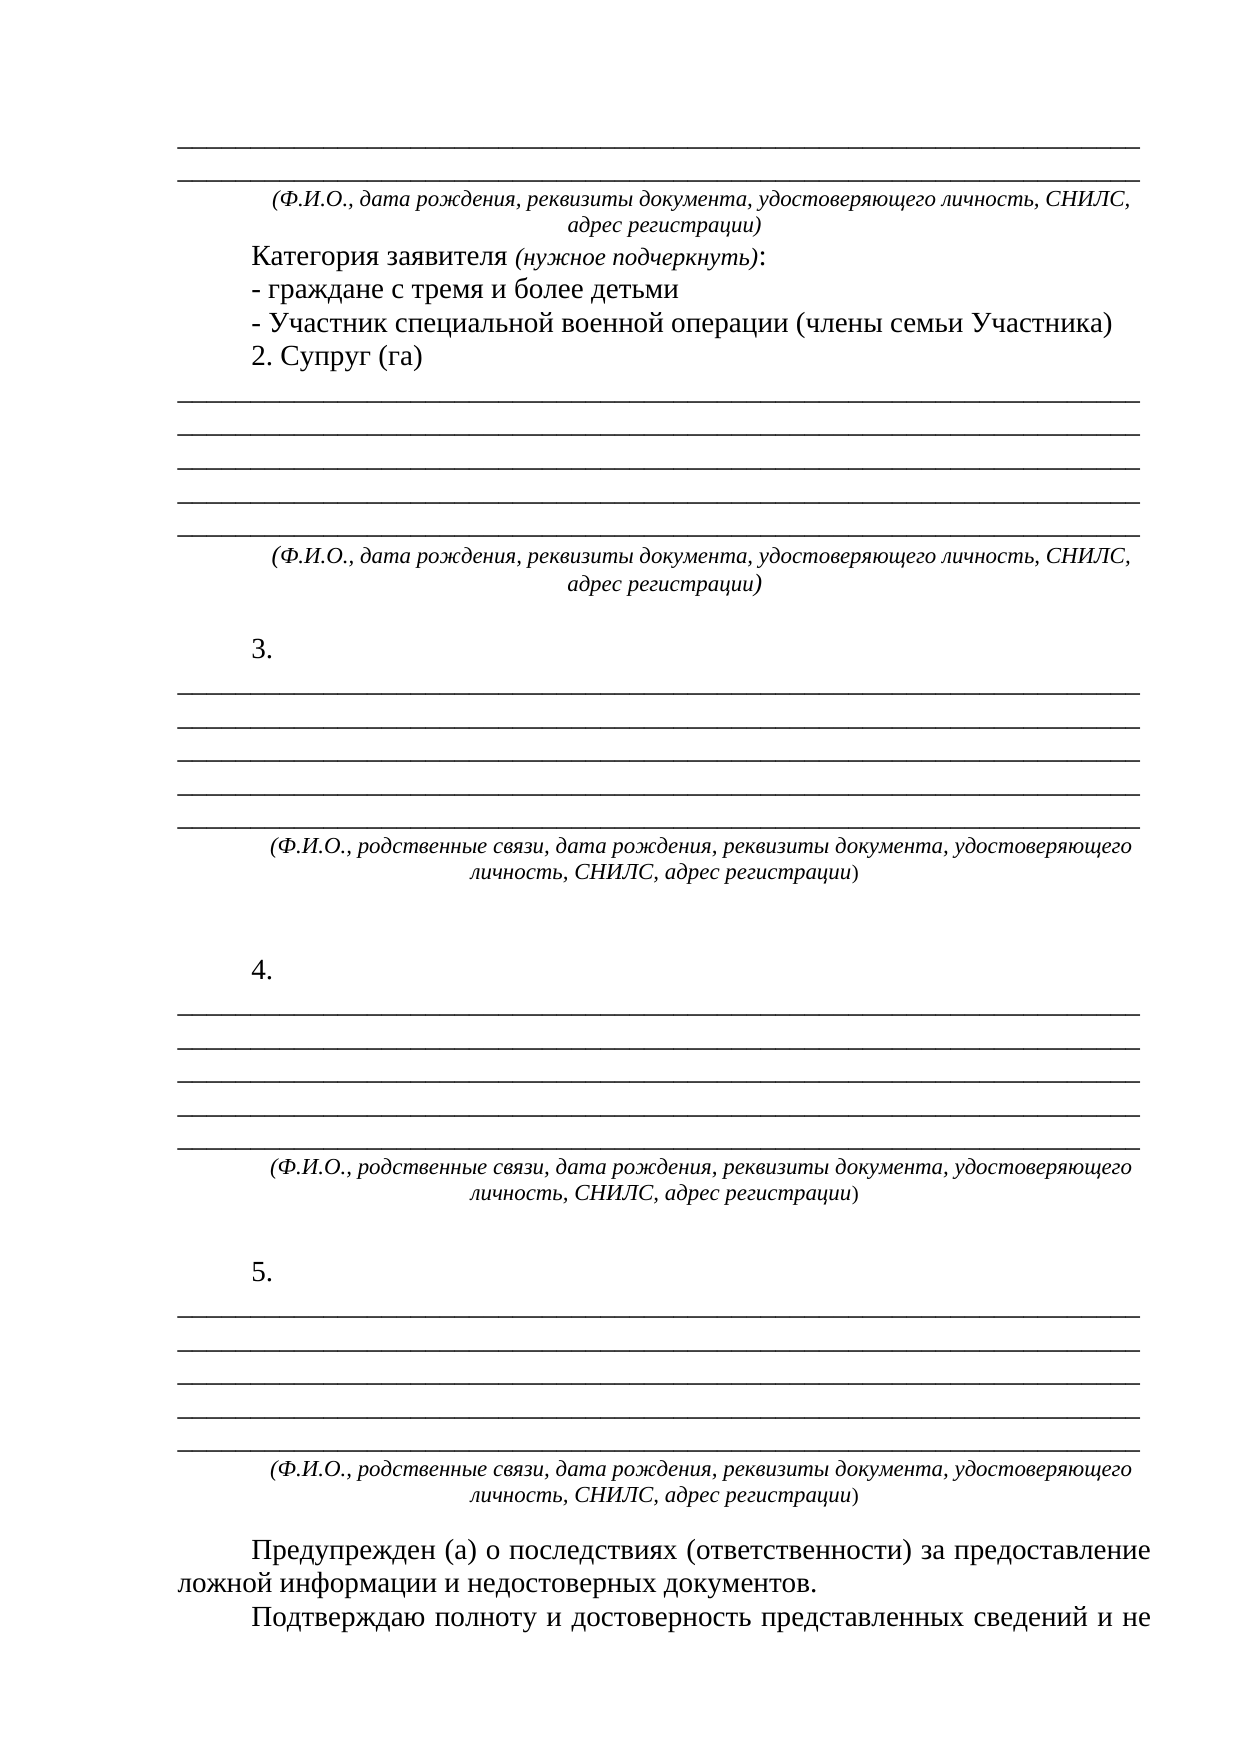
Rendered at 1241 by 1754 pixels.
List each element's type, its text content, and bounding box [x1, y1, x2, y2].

text Категория заявителя (нужное подчеркнуть): [177, 238, 1152, 271]
text 2. Супруг (га) __________________________________________________________________________________________________________________________________________________________________________________________________________________________________________________________________________________________________________________________________________ [177, 338, 1152, 540]
text (Ф.И.О., дата рождения, реквизиты документа, удостоверяющего личность, СНИЛС, адрес регистрации) [177, 185, 1152, 238]
text (Ф.И.О., родственные связи, дата рождения, реквизиты документа, удостоверяющего личность, СНИЛС, адрес регистрации) [177, 832, 1152, 885]
text __________________________________________________________________ ________________________________________________________________________________________________________________________________________________________________________________________________________________________________________________________________________ [177, 664, 1152, 832]
text (Ф.И.О., родственные связи, дата рождения, реквизиты документа, удостоверяющего личность, СНИЛС, адрес регистрации) [177, 1455, 1152, 1508]
text (Ф.И.О., дата рождения, реквизиты документа, удостоверяющего личность, СНИЛС, адрес регистрации) [177, 540, 1152, 597]
text 4. __________________________________________________________________________________________________________________________________________________________________________________________________________________________________________________________________________________________________________________________________________ [177, 952, 1152, 1153]
text 3. [177, 631, 1152, 664]
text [177, 1599, 1152, 1633]
text (Ф.И.О., родственные связи, дата рождения, реквизиты документа, удостоверяющего личность, СНИЛС, адрес регистрации) [177, 1153, 1152, 1206]
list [177, 118, 1152, 185]
text 5. __________________________________________________________________________________________________________________________________________________________________________________________________________________________________________________________________________________________________________________________________________ [177, 1254, 1152, 1455]
text - Участник специальной военной операции (члены семьи Участника) [177, 305, 1152, 338]
text Предупрежден (а) о последствиях (ответственности) за предоставление ложной информации и недостоверных документов. [177, 1532, 1152, 1599]
text - граждане с тремя и более детьми [177, 271, 1152, 305]
